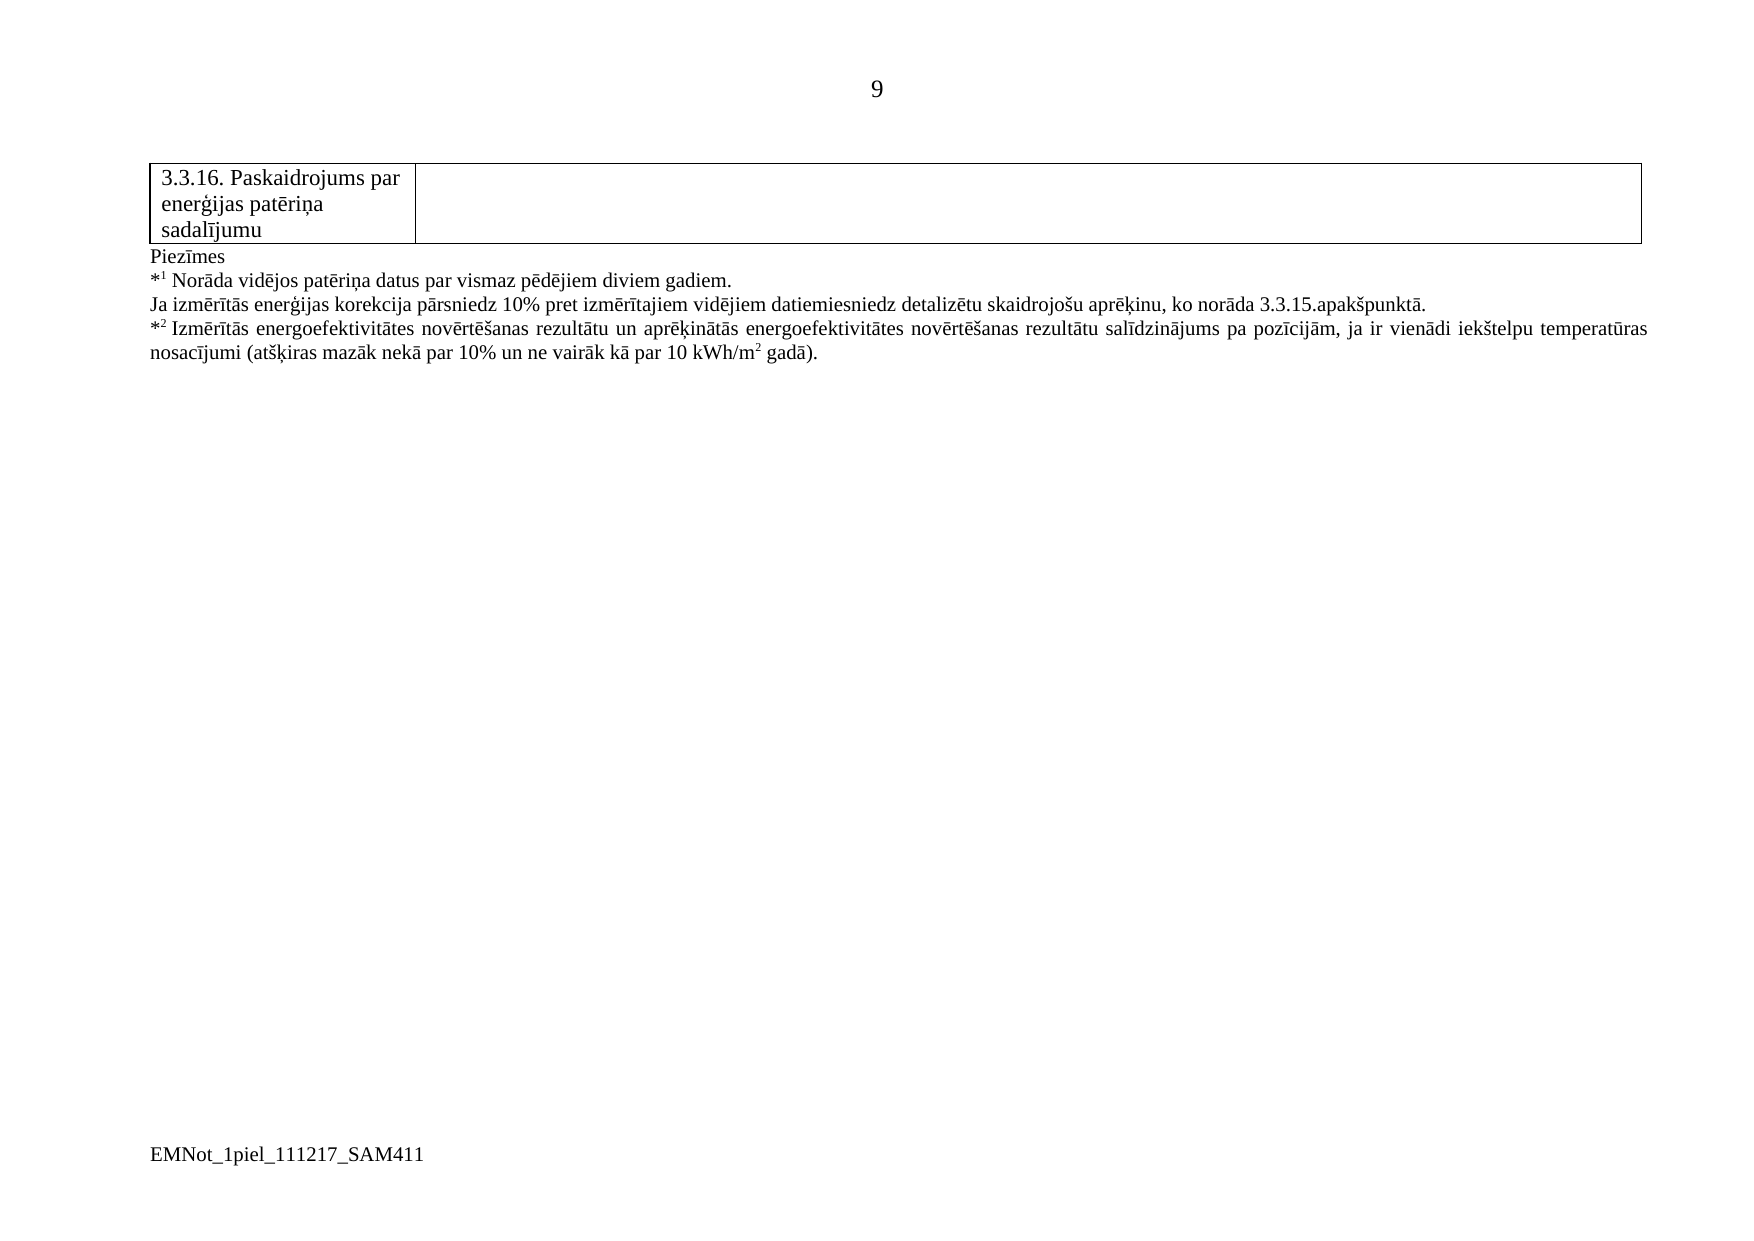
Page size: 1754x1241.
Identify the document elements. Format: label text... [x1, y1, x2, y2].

table_cell 3.3.16. Paskaidrojums par enerģijas patēriņa sadalījumu [151, 164, 415, 243]
text Ja izmērītās enerģijas korekcija pārsniedz 10% pret izmērītajiem vidējiem datiemiesniedz detalizētu skaidrojošu aprēķinu, ko norāda 3.3.15.apakšpunktā. [150, 292, 1650, 316]
table_cell [416, 164, 1641, 243]
text Piezīmes [150, 244, 1754, 268]
text *2 Izmērītās energoefektivitātes novērtēšanas rezultātu un aprēķinātās energoefektivitātes novērtēšanas rezultātu salīdzinājums pa pozīcijām, ja ir vienādi iekštelpu temperatūras nosacījumi (atšķiras mazāk nekā par 10% un ne vairāk kā par 10 kWh/m2 gadā). [150, 316, 1650, 364]
text *1 Norāda vidējos patēriņa datus par vismaz pēdējiem diviem gadiem. [150, 268, 1650, 292]
